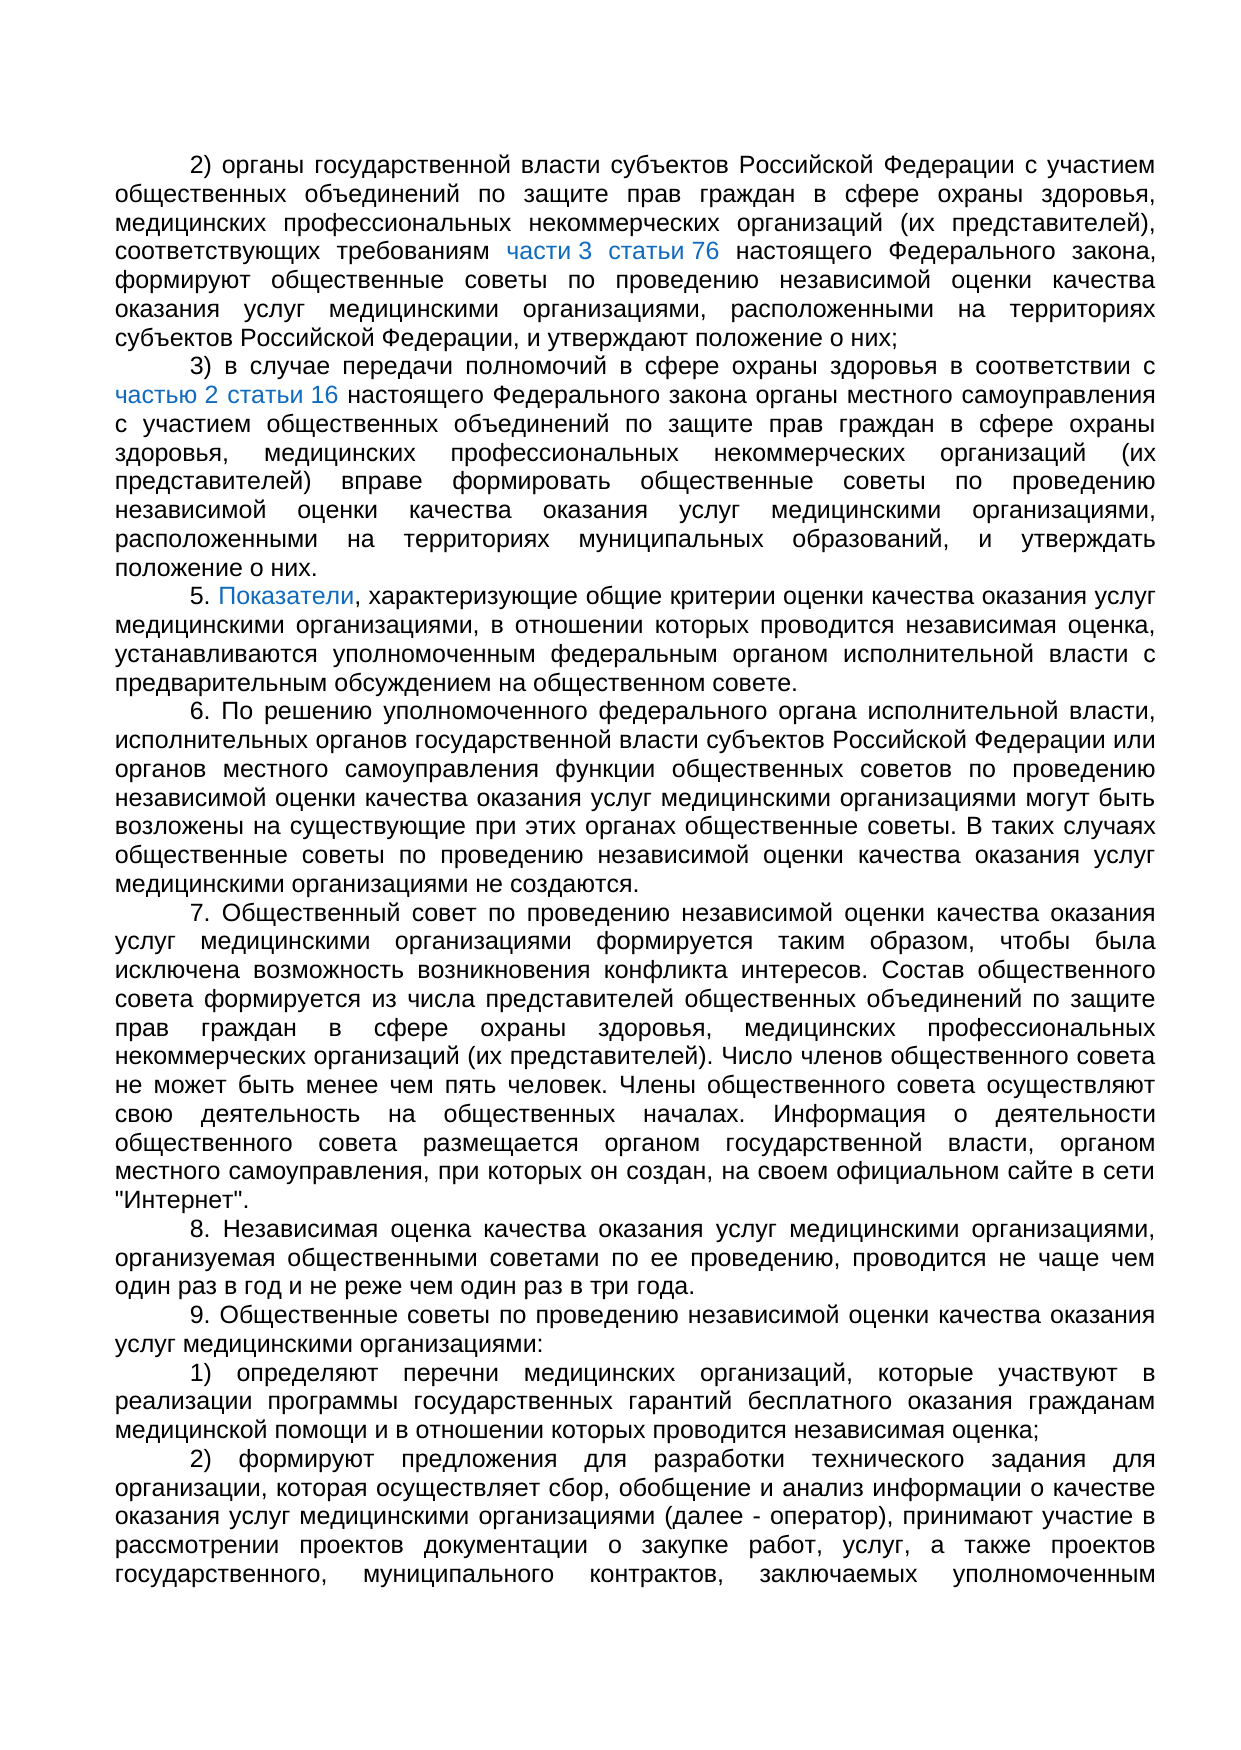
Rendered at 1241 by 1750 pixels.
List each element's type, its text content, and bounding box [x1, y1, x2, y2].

text 1) определяют перечни медицинских организаций, которые участвуют в реализации программы государственных гарантий бесплатного оказания гражданам медицинской помощи и в отношении которых проводится независимая оценка; [114, 1357, 1157, 1444]
text 5. Показатели, характеризующие общие критерии оценки качества оказания услуг медицинскими организациями, в отношении которых проводится независимая оценка, устанавливаются уполномоченным федеральным органом исполнительной власти с предварительным обсуждением на общественном совете. [114, 581, 1157, 696]
text 6. По решению уполномоченного федерального органа исполнительной власти, исполнительных органов государственной власти субъектов Российской Федерации или органов местного самоуправления функции общественных советов по проведению независимой оценки качества оказания услуг медицинскими организациями могут быть возложены на существующие при этих органах общественные советы. В таких случаях общественные советы по проведению независимой оценки качества оказания услуг медицинскими организациями не создаются. [114, 696, 1157, 897]
text 3) в случае передачи полномочий в сфере охраны здоровья в соответствии с частью 2 статьи 16 настоящего Федерального закона органы местного самоуправления с участием общественных объединений по защите прав граждан в сфере охраны здоровья, медицинских профессиональных некоммерческих организаций (их представителей) вправе формировать общественные советы по проведению независимой оценки качества оказания услуг медицинскими организациями, расположенными на территориях муниципальных образований, и утверждать положение о них. [114, 351, 1157, 581]
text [114, 1444, 1157, 1587]
text 9. Общественные советы по проведению независимой оценки качества оказания услуг медицинскими организациями: [114, 1300, 1157, 1357]
text 8. Независимая оценка качества оказания услуг медицинскими организациями, организуемая общественными советами по ее проведению, проводится не чаще чем один раз в год и не реже чем один раз в три года. [114, 1214, 1157, 1300]
text 2) органы государственной власти субъектов Российской Федерации с участием общественных объединений по защите прав граждан в сфере охраны здоровья, медицинских профессиональных некоммерческих организаций (их представителей), соответствующих требованиям части 3 статьи 76 настоящего Федерального закона, формируют общественные советы по проведению независимой оценки качества оказания услуг медицинскими организациями, расположенными на территориях субъектов Российской Федерации, и утверждают положение о них; [114, 150, 1157, 351]
text 7. Общественный совет по проведению независимой оценки качества оказания услуг медицинскими организациями формируется таким образом, чтобы была исключена возможность возникновения конфликта интересов. Состав общественного совета формируется из числа представителей общественных объединений по защите прав граждан в сфере охраны здоровья, медицинских профессиональных некоммерческих организаций (их представителей). Число членов общественного совета не может быть менее чем пять человек. Члены общественного совета осуществляют свою деятельность на общественных началах. Информация о деятельности общественного совета размещается органом государственной власти, органом местного самоуправления, при которых он создан, на своем официальном сайте в сети "Интернет". [114, 897, 1157, 1214]
